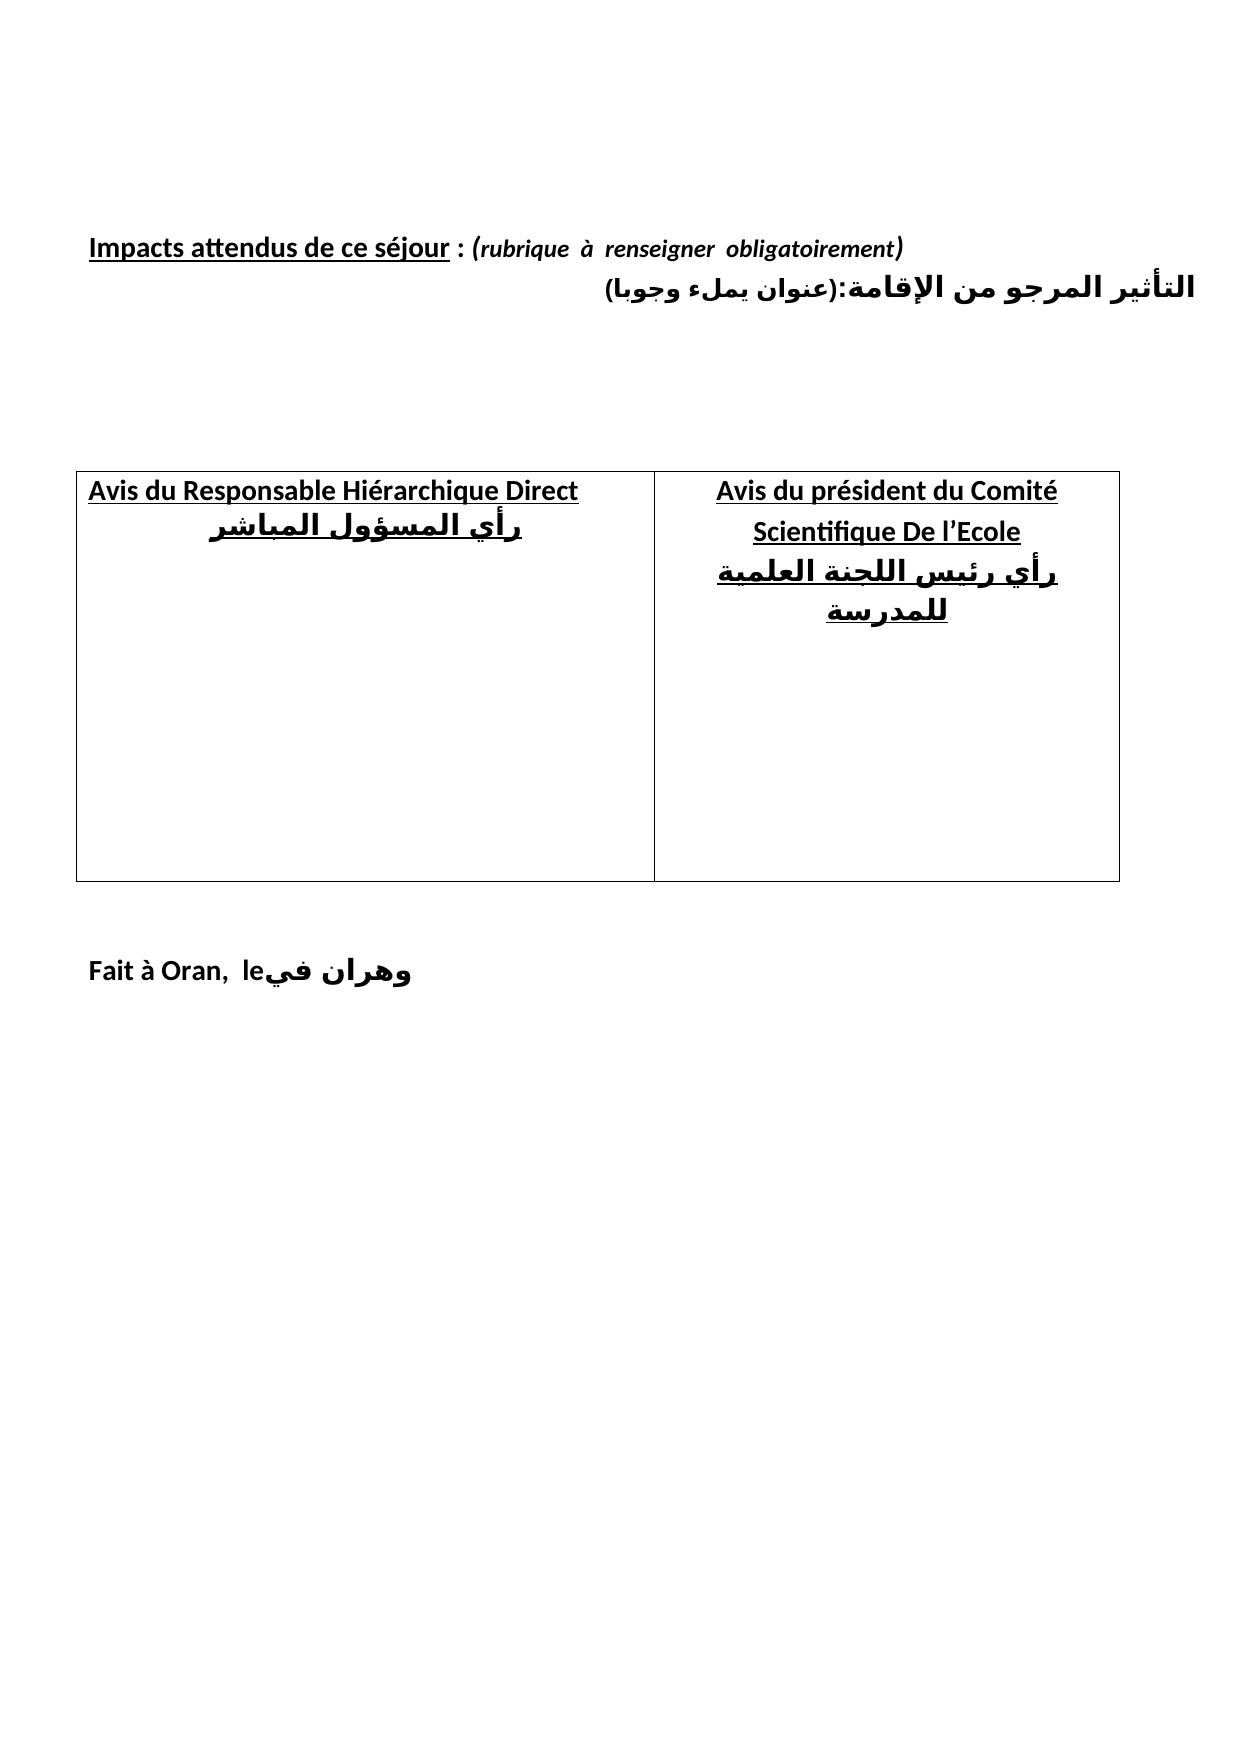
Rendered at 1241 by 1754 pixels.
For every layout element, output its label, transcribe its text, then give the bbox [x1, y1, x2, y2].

text Fait à Oran, leوهران في [89, 952, 1196, 988]
list Impacts attendus de ce séjour : (rubrique à renseigner obligatoirement) [89, 229, 1196, 265]
list التأثير المرجو من الإقامة:(عنوان يملء وجوبا) [89, 270, 1196, 304]
table_header Avis du président du Comité Scientifique De l’Ecole رأي رئيس اللجنة العلمية للمدرسة [655, 472, 1119, 881]
table_header Avis du Responsable Hiérarchique Direct رأي المسؤول المباشر [77, 472, 654, 881]
